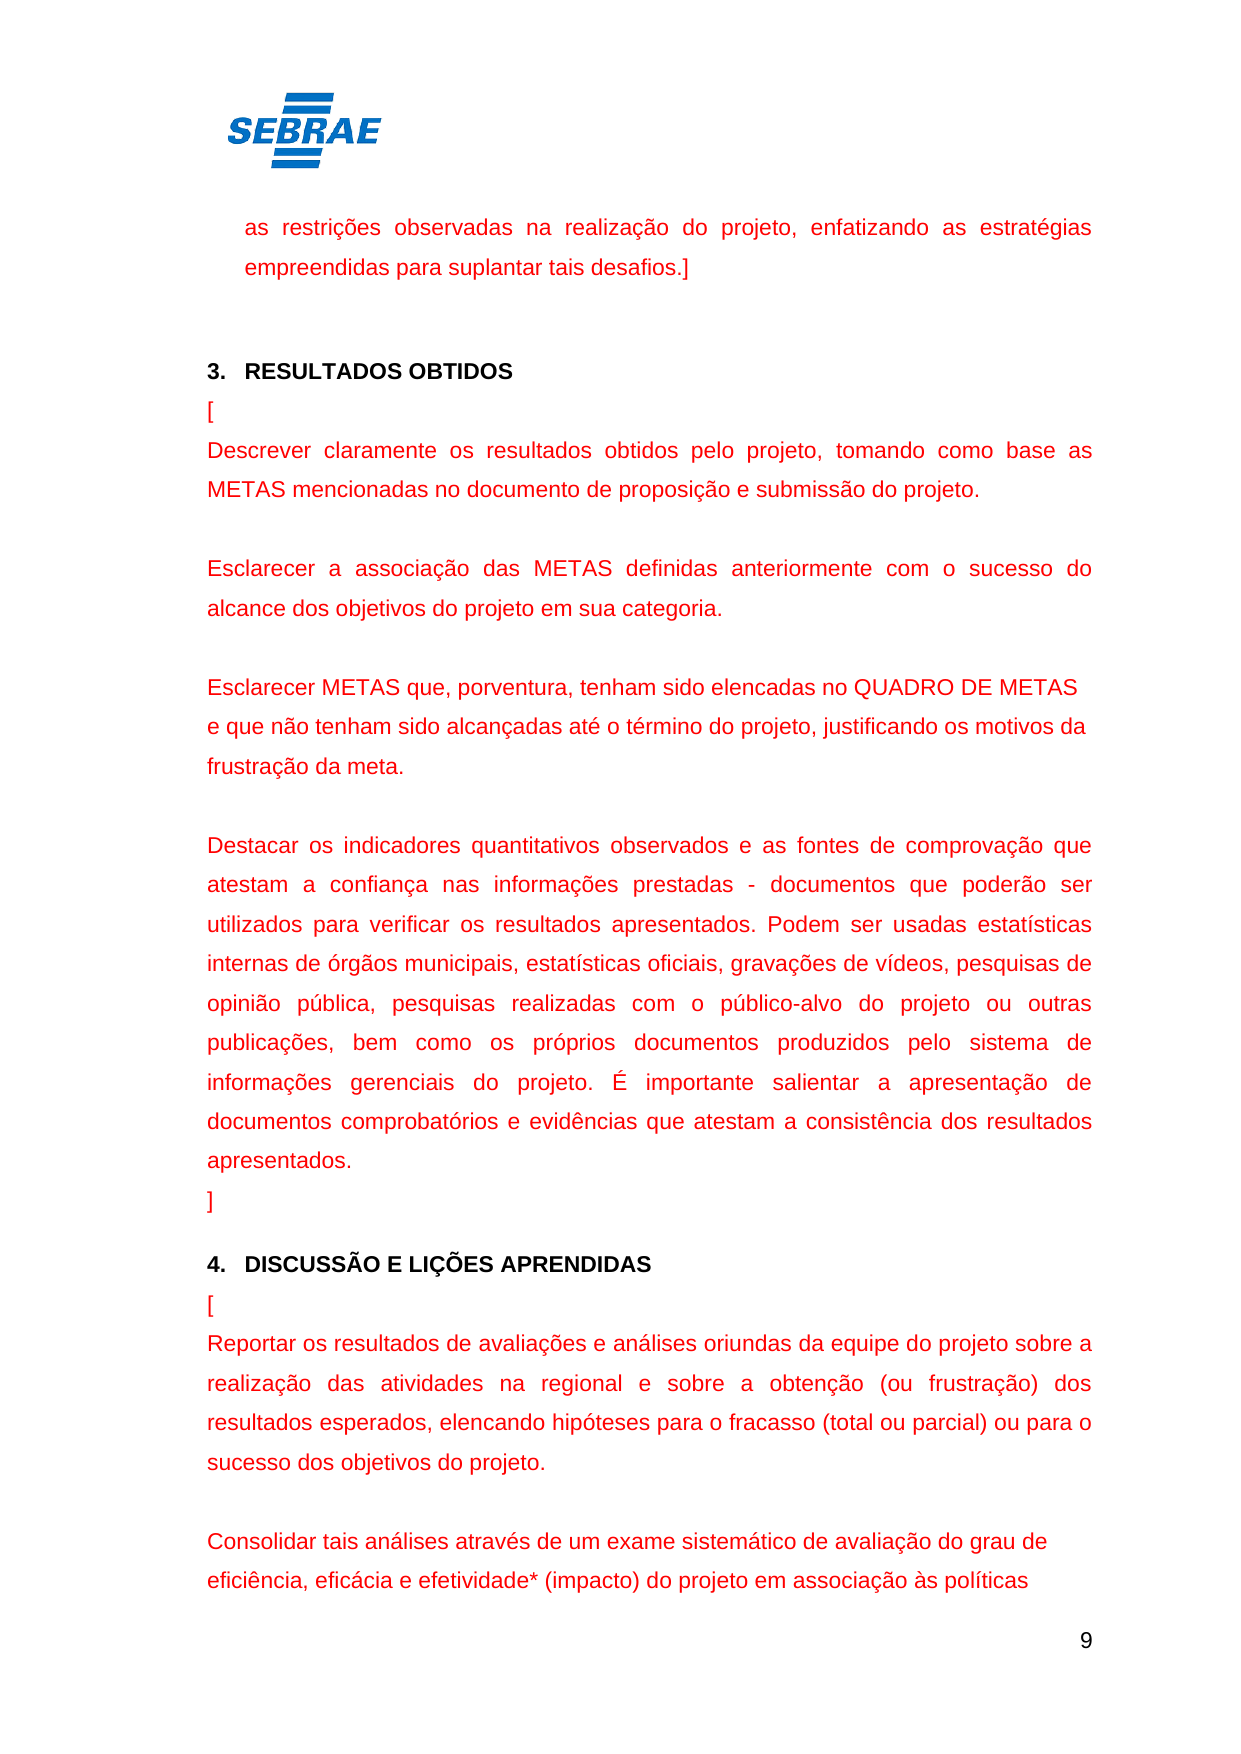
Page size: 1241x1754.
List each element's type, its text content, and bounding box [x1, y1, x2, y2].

subtitle DISCUSSÃO E LIÇÕES APRENDIDAS [207, 1251, 1092, 1278]
text Destacar os indicadores quantitativos observados e as fontes de comprovação que atestam a confiança nas informações prestadas - documentos que poderão ser utilizados para verificar os resultados apresentados. Podem ser usadas estatísticas internas de órgãos municipais, estatísticas oficiais, gravações de vídeos, pesquisas de opinião pública, pesquisas realizadas com o público-alvo do projeto ou outras publicações, bem como os próprios documentos produzidos pelo sistema de informações gerenciais do projeto. É importante salientar a apresentação de documentos comprobatórios e evidências que atestam a consistência dos resultados apresentados. [207, 832, 1092, 1174]
subtitle RESULTADOS OBTIDOS [207, 358, 1092, 384]
text Descrever claramente os resultados obtidos pelo projeto, tomando como base as METAS mencionadas no documento de proposição e submissão do projeto. [207, 437, 1092, 503]
text ] [207, 1187, 1092, 1213]
text [ [207, 397, 1092, 424]
text [ [207, 1291, 1092, 1317]
text Esclarecer a associação das METAS definidas anteriormente com o sucesso do alcance dos objetivos do projeto em sua categoria. [207, 555, 1092, 621]
text Esclarecer METAS que, porventura, tenham sido elencadas no QUADRO DE METAS e que não tenham sido alcançadas até o término do projeto, justificando os motivos da frustração da meta. [207, 674, 1092, 779]
picture [206, 73, 402, 188]
text Reportar os resultados de avaliações e análises oriundas da equipe do projeto sobre a realização das atividades na regional e sobre a obtenção (ou frustração) dos resultados esperados, elencando hipóteses para o fracasso (total ou parcial) ou para o sucesso dos objetivos do projeto. [207, 1330, 1092, 1475]
